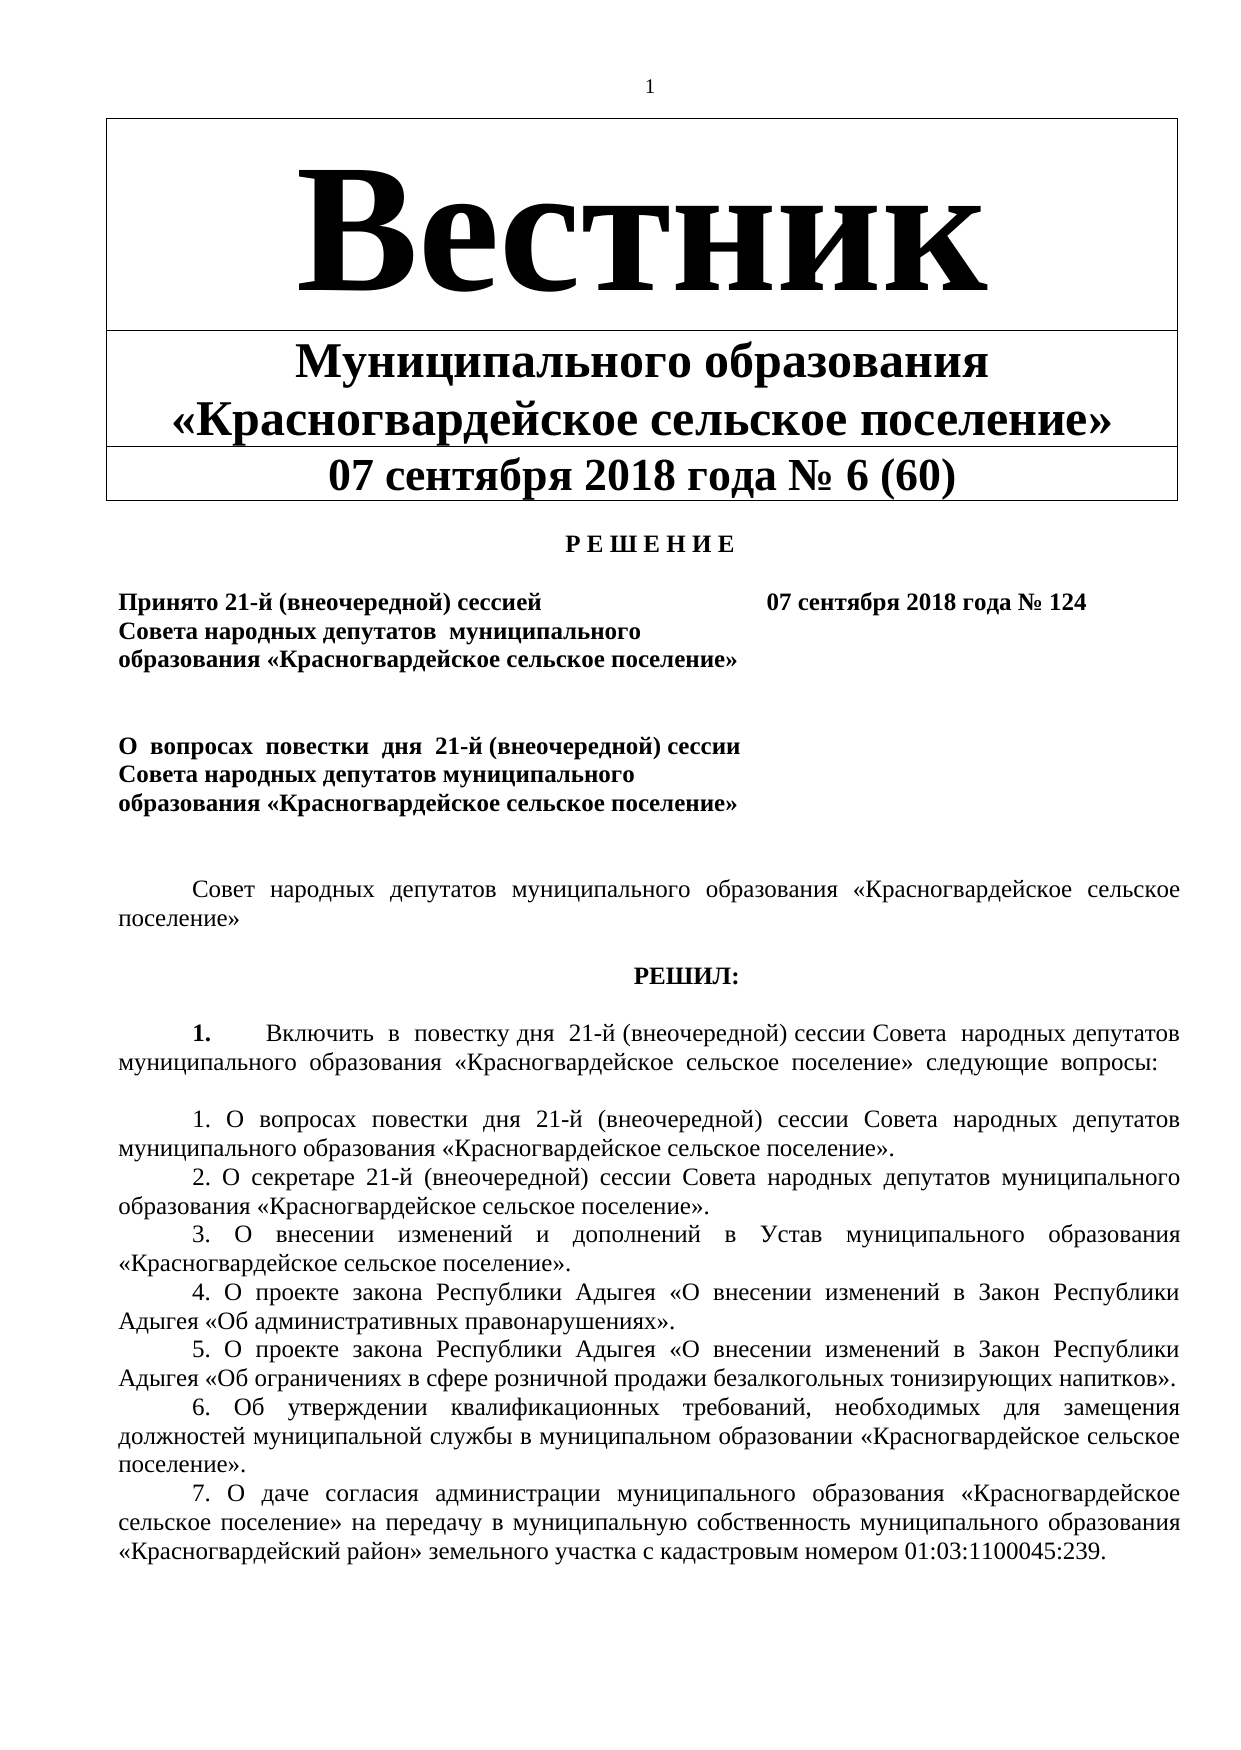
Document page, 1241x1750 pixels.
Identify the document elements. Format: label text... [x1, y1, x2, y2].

text Р Е Ш Е Н И Е [118, 529, 1181, 558]
text Принято 21-й (внеочередной) сессией 07 сентября 2018 года № 124 [118, 587, 1181, 616]
text 6. Об утверждении квалификационных требований, необходимых для замещения должностей муниципальной службы в муниципальном образовании «Красногвардейское сельское поселение». [118, 1392, 1181, 1478]
text 4. О проекте закона Республики Адыгея «О внесении изменений в Закон Республики Адыгея «Об административных правонарушениях». [118, 1277, 1181, 1334]
text 3. О внесении изменений и дополнений в Устав муниципального образования «Красногвардейское сельское поселение». [118, 1219, 1181, 1277]
list Включить в повестку дня 21-й (внеочередной) сессии Совета народных депутатов муниципального образования «Красногвардейское сельское поселение» следующие вопросы: [118, 1018, 1181, 1076]
table_header Вестник [107, 119, 1177, 330]
text Совет народных депутатов муниципального образования «Красногвардейское сельское поселение» [118, 874, 1181, 932]
text образования «Красногвардейское сельское поселение» [118, 788, 1181, 817]
text РЕШИЛ: [118, 961, 1181, 989]
text образования «Красногвардейское сельское поселение» [118, 644, 1181, 673]
table_cell Муниципального образования «Красногвардейское сельское поселение» [107, 331, 1177, 446]
text 2. О секретаре 21-й (внеочередной) сессии Совета народных депутатов муниципального образования «Красногвардейское сельское поселение». [118, 1162, 1181, 1219]
text О вопросах повестки дня 21-й (внеочередной) сессии [118, 731, 1181, 759]
text Совета народных депутатов муниципального [118, 759, 1181, 788]
text Совета народных депутатов муниципального [118, 616, 1181, 644]
text 5. О проекте закона Республики Адыгея «О внесении изменений в Закон Республики Адыгея «Об ограничениях в сфере розничной продажи безалкогольных тонизирующих напитков». [118, 1334, 1181, 1392]
text 1. О вопросах повестки дня 21-й (внеочередной) сессии Совета народных депутатов муниципального образования «Красногвардейское сельское поселение». [118, 1104, 1181, 1162]
text 7. О даче согласия администрации муниципального образования «Красногвардейское сельское поселение» на передачу в муниципальную собственность муниципального образования «Красногвардейский район» земельного участка с кадастровым номером 01:03:1100045:239. [118, 1478, 1181, 1564]
table_cell 07 сентября 2018 года № 6 (60) [107, 447, 1177, 500]
